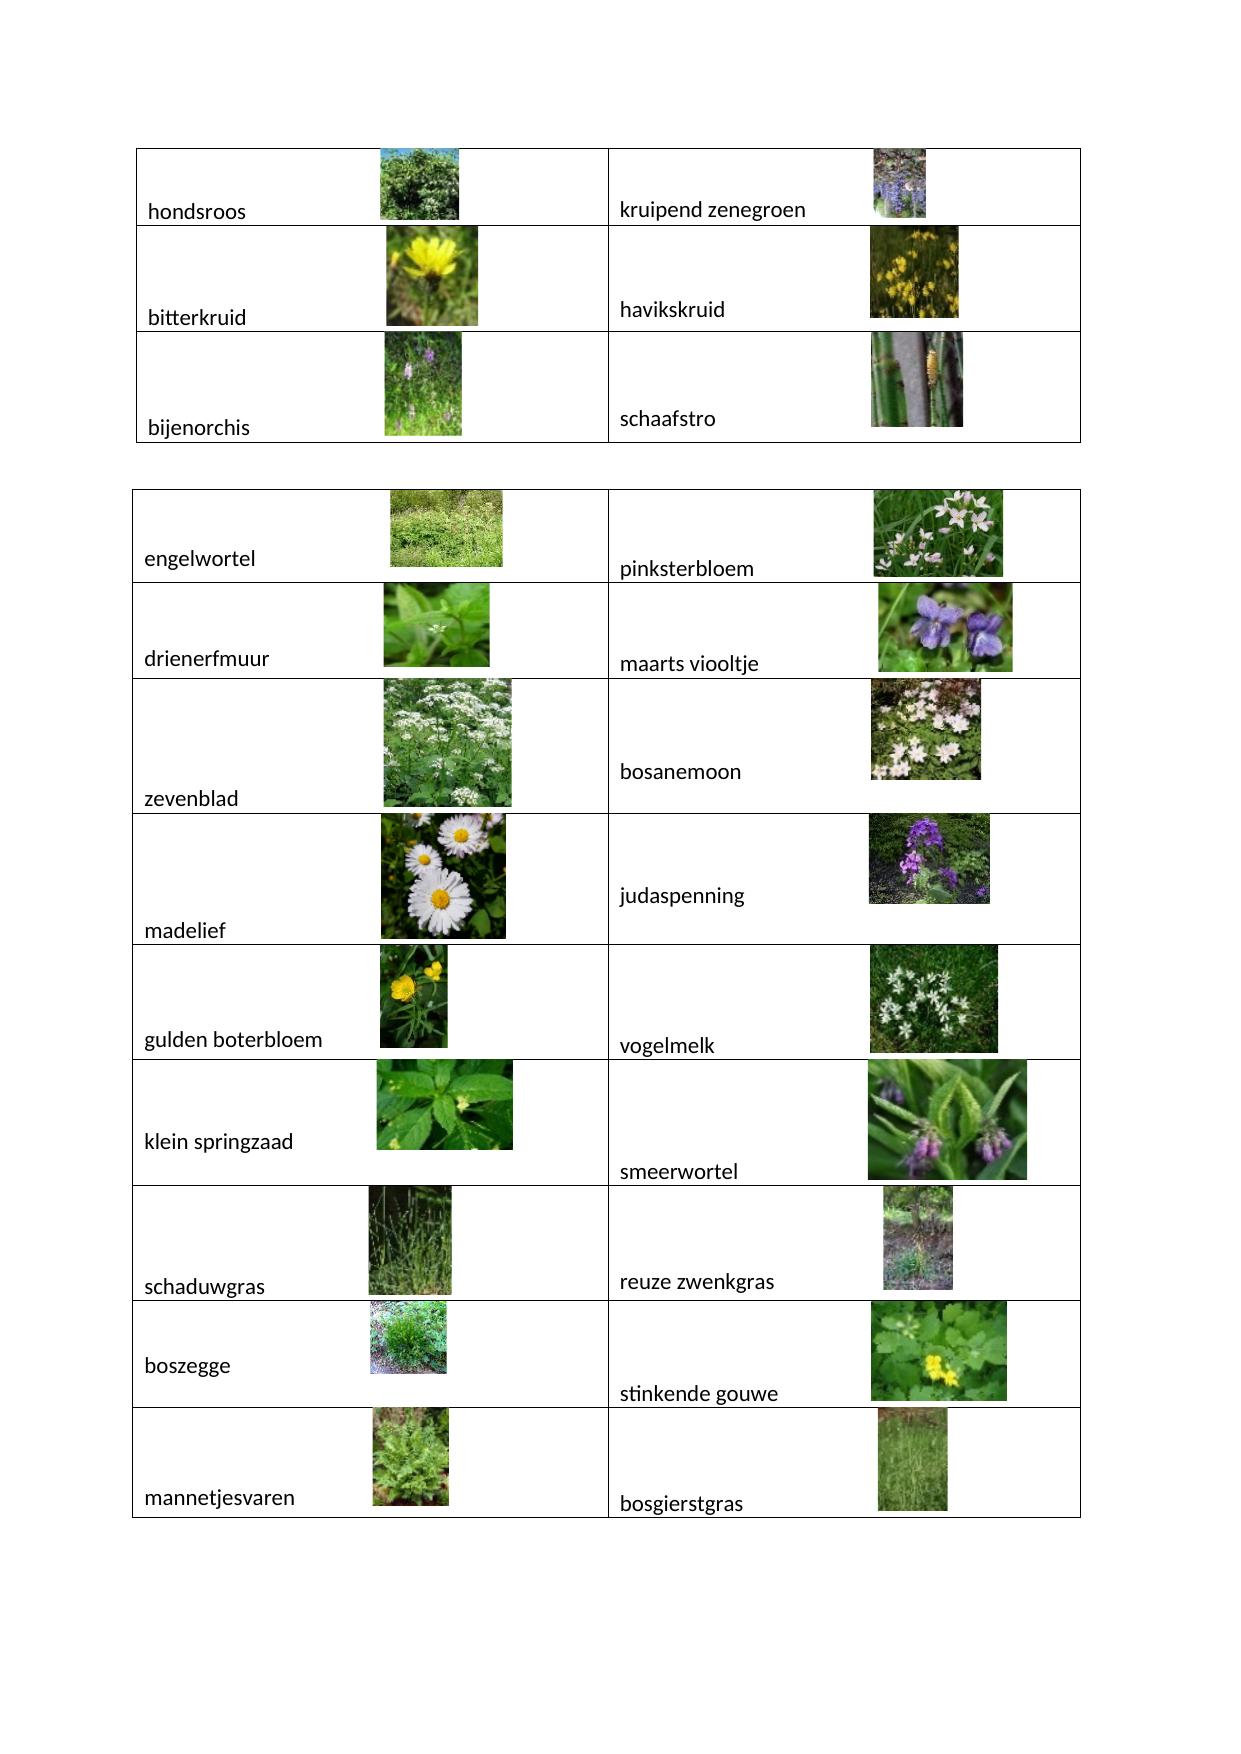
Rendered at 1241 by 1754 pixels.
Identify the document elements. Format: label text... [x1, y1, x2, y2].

picture [873, 490, 1004, 577]
table_cell reuze zwenkgras [609, 1186, 1080, 1300]
picture [386, 226, 479, 326]
table_cell havikskruid [609, 226, 1080, 331]
table_cell schaafstro [609, 332, 1080, 442]
picture [877, 1407, 948, 1511]
picture [883, 1186, 953, 1290]
picture [383, 583, 490, 667]
table_cell maarts viooltje [609, 583, 1080, 678]
picture [868, 813, 990, 904]
picture [870, 945, 999, 1053]
table_cell gulden boterbloem [133, 945, 608, 1059]
table_cell kruipend zenegroen [609, 149, 1080, 225]
picture [867, 1059, 1028, 1180]
picture [368, 1186, 452, 1295]
table_cell zevenblad [133, 679, 608, 812]
picture [380, 945, 448, 1048]
picture [390, 490, 503, 567]
picture [871, 1301, 1007, 1401]
picture [878, 583, 1013, 672]
picture [376, 1059, 513, 1150]
table_cell boszegge [133, 1301, 608, 1407]
picture [871, 678, 982, 780]
table_cell bosanemoon [609, 679, 1080, 812]
picture [385, 332, 461, 435]
table_cell klein springzaad [133, 1060, 608, 1185]
picture [870, 226, 959, 318]
table_cell judaspenning [609, 814, 1080, 944]
picture [383, 678, 512, 807]
table_header engelwortel [133, 490, 608, 582]
picture [871, 332, 964, 427]
table_cell vogelmelk [609, 945, 1080, 1059]
table_cell bijenorchis [137, 332, 608, 442]
picture [370, 1301, 447, 1374]
table_cell madelief [133, 814, 608, 944]
table_cell drienerfmuur [133, 583, 608, 678]
table_cell bosgierstgras [609, 1408, 1080, 1517]
picture [380, 148, 460, 220]
table_cell mannetjesvaren [133, 1408, 608, 1517]
picture [372, 1407, 449, 1506]
picture [874, 149, 926, 218]
table_cell smeerwortel [609, 1060, 1080, 1185]
picture [381, 813, 506, 939]
table_cell bitterkruid [137, 226, 608, 331]
table_cell stinkende gouwe [609, 1301, 1080, 1407]
table_cell schaduwgras [133, 1186, 608, 1300]
table_cell hondsroos [137, 149, 608, 225]
table_header pinksterbloem [609, 490, 1080, 582]
